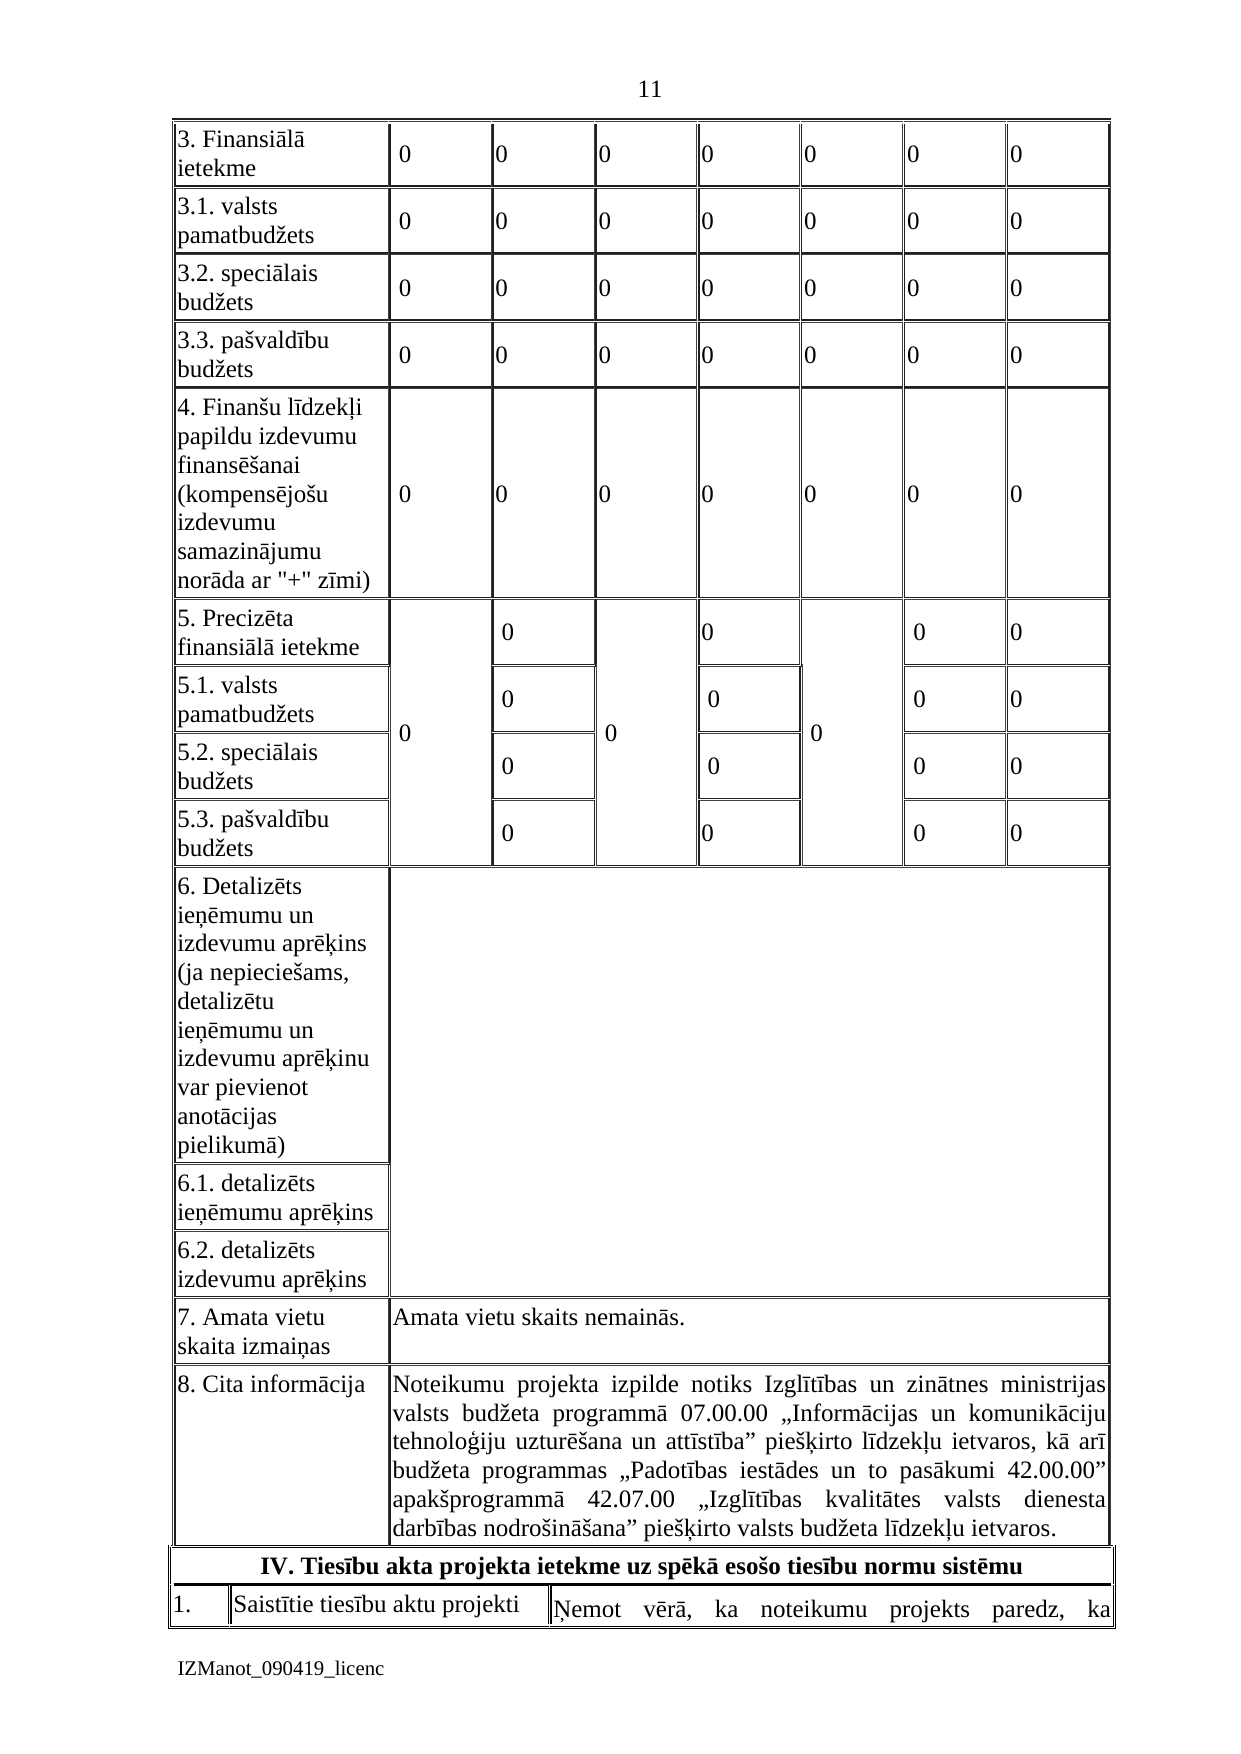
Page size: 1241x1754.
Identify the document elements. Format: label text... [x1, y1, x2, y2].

table_cell 0 [700, 667, 799, 731]
table_cell 0 [802, 255, 902, 319]
table_cell 0 [391, 255, 491, 319]
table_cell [550, 1583, 1114, 1626]
table_cell 4. Finanšu līdzekļi papildu izdevumu finansēšanai (kompensējošu izdevumu samazinājumu norāda ar "+" zīmi) [176, 389, 388, 597]
table_cell Amata vietu skaits nemainās. [391, 1299, 1108, 1363]
table_cell [391, 868, 1108, 1296]
table_cell 0 [597, 189, 696, 252]
table_cell 0 [494, 389, 594, 597]
table_cell 0 [1008, 323, 1108, 386]
table_cell 6. Detalizēts ieņēmumu un izdevumu aprēķins (ja nepieciešams, detalizētu ieņēmumu un izdevumu aprēķinu var pievienot anotācijas pielikumā) [176, 868, 388, 1162]
table_cell 0 [1008, 389, 1108, 597]
table_cell 0 [905, 389, 1005, 597]
table_cell Noteikumu projekta izpilde notiks Izglītības un zinātnes ministrijas valsts budžeta programmā 07.00.00 „Informācijas un komunikāciju tehnoloģiju uzturēšana un attīstība” piešķirto līdzekļu ietvaros, kā arī budžeta programmas „Padotības iestādes un to pasākumi 42.00.00” apakšprogrammā 42.07.00 „Izglītības kvalitātes valsts dienesta darbības nodrošināšana” piešķirto valsts budžeta līdzekļu ietvaros. [391, 1366, 1108, 1544]
table_cell 7. Amata vietu skaita izmaiņas [176, 1299, 388, 1363]
table_cell 5.2. speciālais budžets [176, 734, 388, 798]
table_cell 0 [389, 120, 492, 185]
table_cell 0 [1008, 667, 1108, 731]
table_cell 0 [1008, 600, 1108, 664]
table_cell 5. Precizēta finansiālā ietekme [176, 600, 388, 664]
table_cell 0 [700, 734, 799, 798]
table_cell 0 [1008, 189, 1108, 252]
table_cell 0 [802, 389, 902, 597]
table_cell 0 [905, 667, 1005, 731]
table_cell 0 [700, 323, 799, 386]
table_cell 0 [494, 801, 594, 865]
table_cell 0 [905, 801, 1005, 865]
table_cell 0 [700, 255, 799, 319]
table_cell 0 [494, 734, 594, 798]
table_cell 0 [597, 255, 696, 319]
table_cell 0 [700, 600, 799, 664]
table_cell 5.3. pašvaldību budžets [176, 801, 388, 865]
table_cell 0 [494, 255, 594, 319]
table_cell 0 [1008, 255, 1108, 319]
table_cell 0 [1008, 801, 1108, 865]
table_cell 0 [391, 189, 491, 252]
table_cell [230, 1585, 550, 1626]
table_cell 0 [905, 255, 1005, 319]
table_cell 0 [802, 600, 902, 865]
table_cell 0 [391, 600, 491, 865]
table_cell 0 [700, 389, 799, 597]
table_cell 0 [801, 122, 904, 185]
table_cell 0 [494, 189, 594, 252]
table_cell 3. Finansiālā ietekme [174, 120, 389, 185]
table_cell 0 [904, 122, 1007, 185]
table_cell 0 [700, 189, 799, 252]
table_cell 0 [905, 189, 1005, 252]
table_cell 3.1. valsts pamatbudžets [176, 189, 388, 252]
table_cell 6.1. detalizēts ieņēmumu aprēķins [176, 1165, 388, 1229]
table_cell 6.2. detalizēts izdevumu aprēķins [176, 1232, 388, 1296]
table_cell 0 [802, 189, 902, 252]
table_cell 0 [1008, 734, 1108, 798]
table_cell 0 [905, 734, 1005, 798]
table_cell 5.1. valsts pamatbudžets [176, 667, 388, 731]
table_cell 0 [905, 600, 1005, 664]
table_cell 0 [802, 323, 902, 386]
table_cell 0 [700, 801, 799, 865]
table_cell 3.2. speciālais budžets [176, 255, 388, 319]
table_cell 8. Cita informācija [176, 1366, 388, 1544]
table_cell 0 [1007, 122, 1109, 185]
table_cell 0 [391, 389, 491, 597]
table_cell 0 [698, 122, 801, 185]
table_cell 1. [169, 1583, 230, 1626]
table_cell 0 [905, 323, 1005, 386]
table_cell 0 [492, 120, 595, 185]
table_cell 0 [391, 323, 491, 386]
table_cell 0 [597, 600, 696, 865]
table_cell 0 [494, 323, 594, 386]
table_cell 0 [494, 667, 594, 731]
table_cell IV. Tiesību akta projekta ietekme uz spēkā esošo tiesību normu sistēmu [169, 1545, 1114, 1583]
table_cell 0 [597, 389, 696, 597]
table_cell 0 [595, 120, 698, 185]
table_cell 3.3. pašvaldību budžets [176, 323, 388, 386]
table_cell 0 [597, 323, 696, 386]
table_cell 0 [494, 600, 594, 664]
